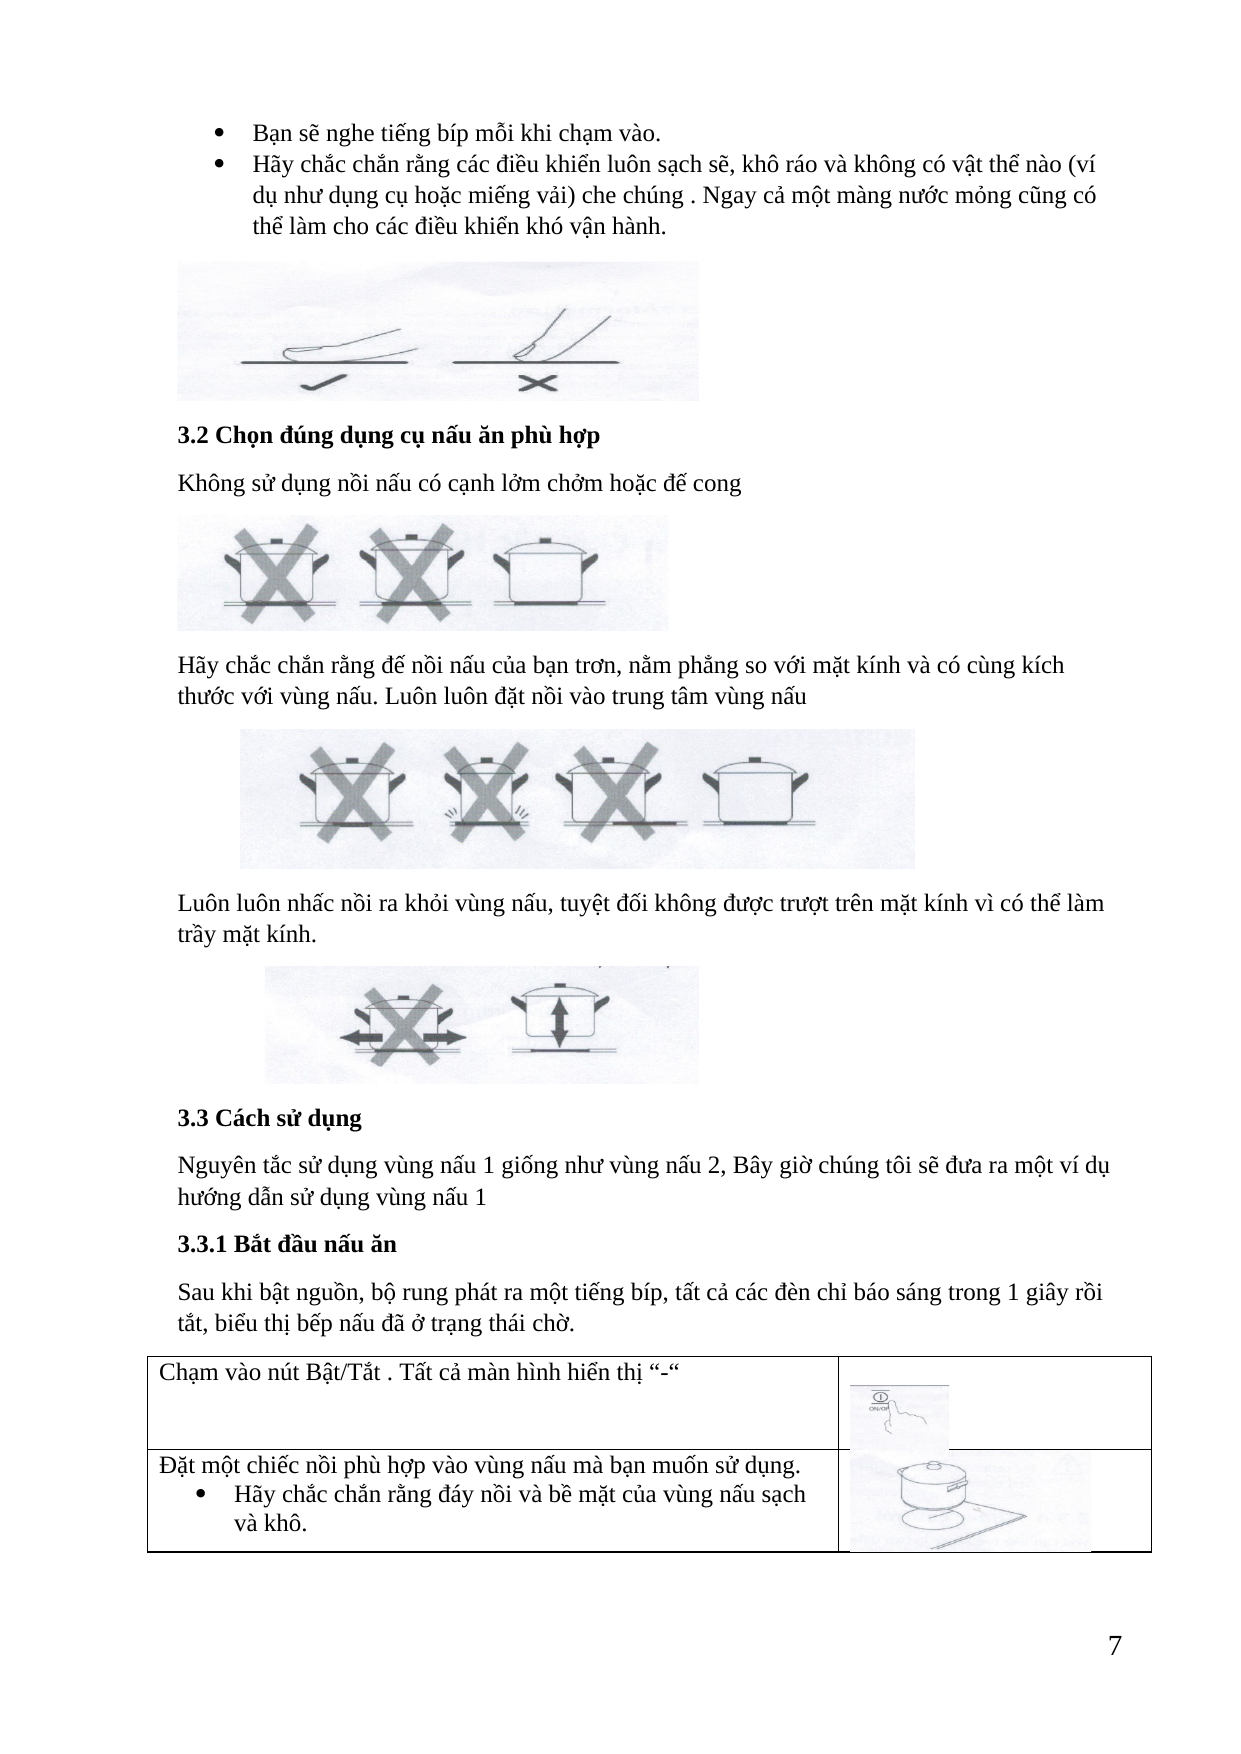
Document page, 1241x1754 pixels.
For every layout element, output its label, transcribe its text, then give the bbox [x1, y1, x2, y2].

list Hãy chắc chắn rằng các điều khiển luôn sạch sẽ, khô ráo và không có vật thể nào (ví dụ như dụng cụ hoặc miếng vải) che chúng . Ngay cả một màng nước mỏng cũng có thể làm cho các điều khiển khó vận hành. [215, 149, 1122, 240]
table_header [839, 1357, 1151, 1449]
text Hãy chắc chắn rằng đế nồi nấu của bạn trơn, nằm phẳng so với mặt kính và có cùng kích thước với vùng nấu. Luôn luôn đặt nồi vào trung tâm vùng nấu [177, 650, 1122, 710]
picture [264, 966, 699, 1084]
text Không sử dụng nồi nấu có cạnh lởm chởm hoặc đế cong [177, 468, 1122, 497]
table_cell [1092, 1450, 1151, 1551]
table_cell Đặt một chiếc nồi phù hợp vào vùng nấu mà bạn muốn sử dụng. Hãy chắc chắn rằng đáy nồi và bề mặt của vùng nấu sạch và khô. [148, 1450, 838, 1551]
picture [239, 729, 916, 869]
text Nguyên tắc sử dụng vùng nấu 1 giống như vùng nấu 2, Bây giờ chúng tôi sẽ đưa ra một ví dụ hướng dẫn sử dụng vùng nấu 1 [177, 1151, 1122, 1210]
table_cell [839, 1450, 850, 1551]
text 3.2 Chọn đúng dụng cụ nấu ăn phù hợp [177, 420, 1122, 449]
picture [850, 1385, 1092, 1552]
picture [177, 515, 669, 631]
text Luôn luôn nhấc nồi ra khỏi vùng nấu, tuyệt đối không được trượt trên mặt kính vì có thể làm trầy mặt kính. [177, 888, 1122, 948]
list Bạn sẽ nghe tiếng bíp mỗi khi chạm vào. [215, 118, 1122, 147]
table_header Chạm vào nút Bật/Tắt . Tất cả màn hình hiển thị “-“ [148, 1357, 838, 1449]
text 3.3 Cách sử dụng [177, 1103, 1122, 1132]
text Sau khi bật nguồn, bộ rung phát ra một tiếng bíp, tất cả các đèn chỉ báo sáng trong 1 giây rồi tắt, biểu thị bếp nấu đã ở trạng thái chờ. [177, 1277, 1122, 1337]
picture [177, 258, 699, 401]
text 3.3.1 Bắt đầu nấu ăn [177, 1229, 1122, 1258]
